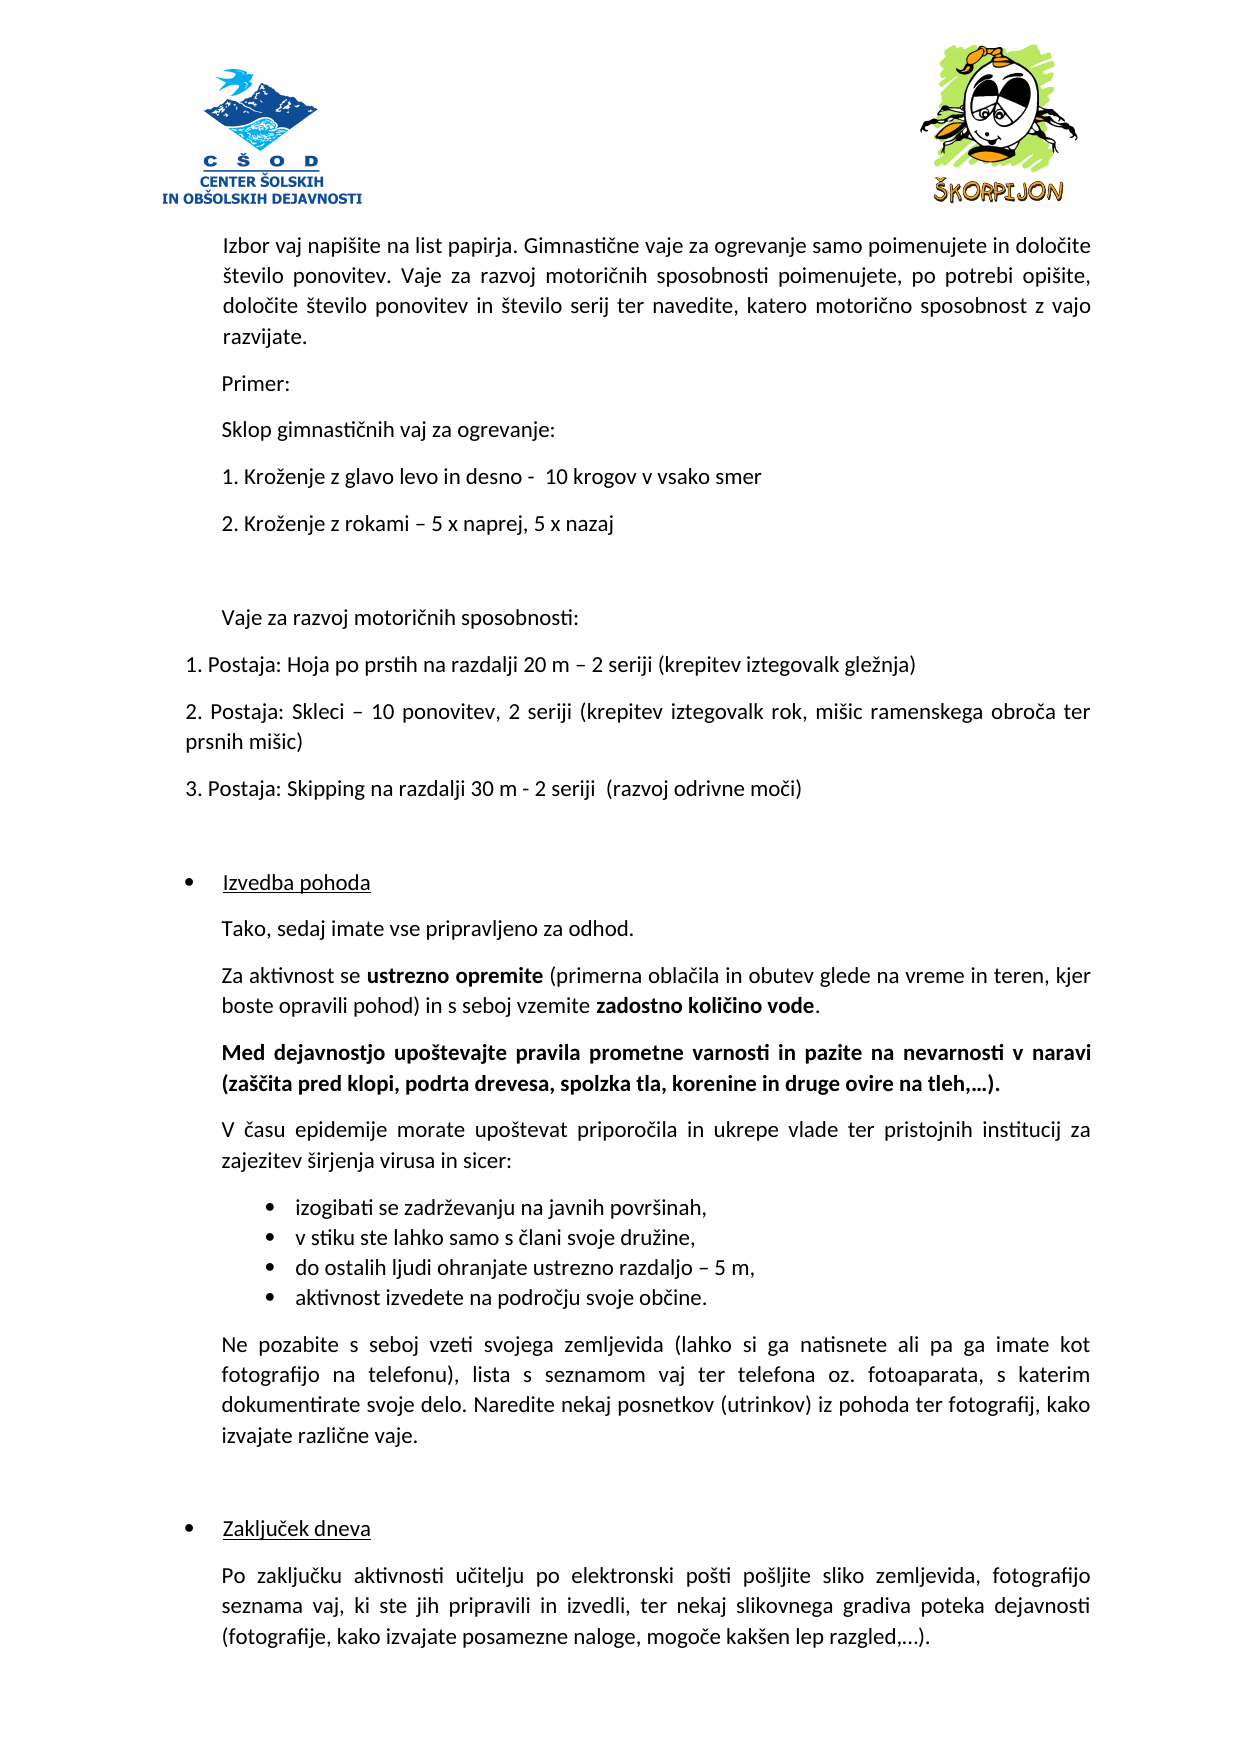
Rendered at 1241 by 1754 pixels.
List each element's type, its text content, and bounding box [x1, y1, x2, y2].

text Vaje za razvoj motoričnih sposobnosti: [148, 603, 1093, 631]
text Tako, sedaj imate vse pripravljeno za odhod. [221, 914, 1093, 942]
text 1. Postaja: Hoja po prstih na razdalji 20 m – 2 seriji (krepitev iztegovalk gležnja) [185, 650, 1093, 678]
text Po zaključku aktivnosti učitelju po elektronski pošti pošljite sliko zemljevida, fotografijo seznama vaj, ki ste jih pripravili in izvedli, ter nekaj slikovnega gradiva poteka dejavnosti (fotografije, kako izvajate posamezne naloge, mogoče kakšen lep razgled,…). [221, 1561, 1093, 1650]
text Med dejavnostjo upoštevajte pravila prometne varnosti in pazite na nevarnosti v naravi (zaščita pred klopi, podrta drevesa, spolzka tla, korenine in druge ovire na tleh,…). [221, 1038, 1093, 1097]
list v stiku ste lahko samo s člani svoje družine, [221, 1223, 1093, 1251]
list Izvedba pohoda [185, 868, 1093, 896]
text 2. Postaja: Skleci – 10 ponovitev, 2 seriji (krepitev iztegovalk rok, mišic ramenskega obroča ter prsnih mišic) [185, 697, 1093, 755]
picture [162, 68, 362, 204]
list Zaključek dneva [185, 1514, 1093, 1542]
text 3. Postaja: Skipping na razdalji 30 m - 2 seriji (razvoj odrivne moči) [185, 774, 1093, 802]
text V času epidemije morate upoštevat priporočila in ukrepe vlade ter pristojnih institucij za zajezitev širjenja virusa in sicer: [221, 1116, 1093, 1174]
text Ne pozabite s seboj vzeti svojega zemljevida (lahko si ga natisnete ali pa ga imate kot fotografijo na telefonu), lista s seznamom vaj ter telefona oz. fotoaparata, s katerim dokumentirate svoje delo. Naredite nekaj posnetkov (utrinkov) iz pohoda ter fotografij, kako izvajate različne vaje. [221, 1330, 1093, 1449]
text Primer: [148, 369, 1093, 397]
text Sklop gimnastičnih vaj za ogrevanje: [148, 416, 1093, 443]
list Izbor vaj napišite na list papirja. Gimnastične vaje za ogrevanje samo poimenujete in določite število ponovitev. Vaje za razvoj motoričnih sposobnosti poimenujete, po potrebi opišite, določite število ponovitev in število serij ter navedite, katero motorično sposobnost z vajo razvijate. [223, 231, 1093, 350]
text Za aktivnost se ustrezno opremite (primerna oblačila in obutev glede na vreme in teren, kjer boste opravili pohod) in s seboj vzemite zadostno količino vode. [221, 961, 1093, 1019]
text 2. Kroženje z rokami – 5 x naprej, 5 x nazaj [148, 509, 1093, 537]
list izogibati se zadrževanju na javnih površinah, [221, 1193, 1093, 1221]
list do ostalih ljudi ohranjate ustrezno razdaljo – 5 m, [221, 1253, 1093, 1281]
text 1. Kroženje z glavo levo in desno - 10 krogov v vsako smer [148, 462, 1093, 490]
list aktivnost izvedete na področju svoje občine. [221, 1283, 1093, 1311]
